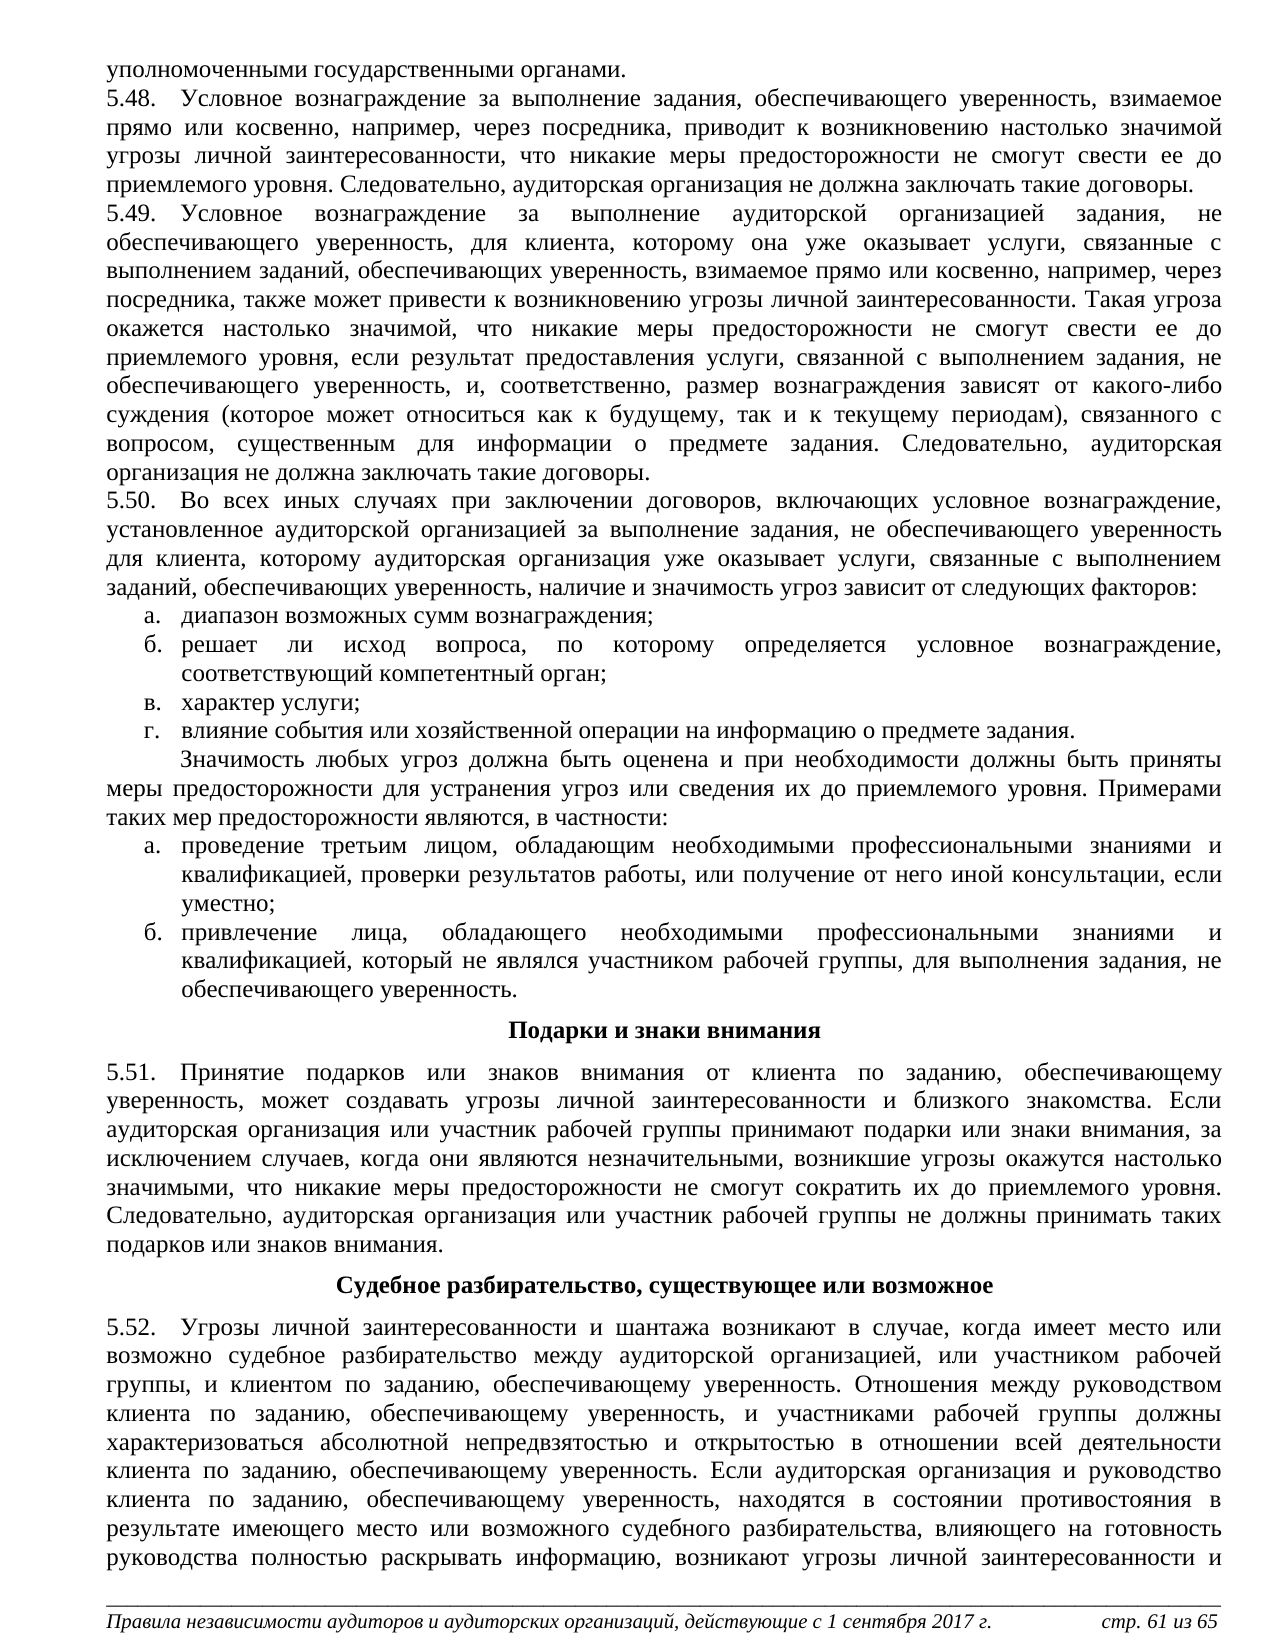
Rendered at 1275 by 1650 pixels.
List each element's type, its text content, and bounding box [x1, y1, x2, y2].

list Условное вознаграждение за выполнение аудиторской организацией задания, не обеспечивающего уверенность, для клиента, которому она уже оказывает услуги, связанные с выполнением заданий, обеспечивающих уверенность, взимаемое прямо или косвенно, например, через посредника, также может привести к возникновению угрозы личной заинтересованности. Такая угроза окажется настолько значимой, что никакие меры предосторожности не смогут свести ее до приемлемого уровня, если результат предоставления услуги, связанной с выполнением задания, не обеспечивающего уверенность, и, соответственно, размер вознаграждения зависят от какого-либо суждения (которое может относиться как к будущему, так и к текущему периодам), связанного с вопросом, существенным для информации о предмете задания. Следовательно, аудиторская организация не должна заключать такие договоры. [106, 198, 1223, 485]
list Принятие подарков или знаков внимания от клиента по заданию, обеспечивающему уверенность, может создавать угрозы личной заинтересованности и близкого знакомства. Если аудиторская организация или участник рабочей группы принимают подарки или знаки внимания, за исключением случаев, когда они являются незначительными, возникшие угрозы окажутся настолько значимыми, что никакие меры предосторожности не смогут сократить их до приемлемого уровня. Следовательно, аудиторская организация или участник рабочей группы не должны принимать таких подарков или знаков внимания. [106, 1057, 1223, 1258]
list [106, 54, 1223, 83]
list диапазон возможных сумм вознаграждения; [144, 600, 1223, 629]
list характер услуги; [144, 687, 1223, 715]
list Условное вознаграждение за выполнение задания, обеспечивающего уверенность, взимаемое прямо или косвенно, например, через посредника, приводит к возникновению настолько значимой угрозы личной заинтересованности, что никакие меры предосторожности не смогут свести ее до приемлемого уровня. Следовательно, аудиторская организация не должна заключать такие договоры. [106, 83, 1223, 198]
list решает ли исход вопроса, по которому определяется условное вознаграждение, соответствующий компетентный орган; [144, 629, 1223, 687]
subtitle Подарки и знаки внимания [106, 1015, 1223, 1044]
list Значимость любых угроз должна быть оценена и при необходимости должны быть приняты меры предосторожности для устранения угроз или сведения их до приемлемого уровня. Примерами таких мер предосторожности являются, в частности: [106, 744, 1223, 830]
list Во всех иных случаях при заключении договоров, включающих условное вознаграждение, установленное аудиторской организацией за выполнение задания, не обеспечивающего уверенность для клиента, которому аудиторская организация уже оказывает услуги, связанные с выполнением заданий, обеспечивающих уверенность, наличие и значимость угроз зависит от следующих факторов: [106, 485, 1223, 600]
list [106, 1312, 1223, 1570]
list проведение третьим лицом, обладающим необходимыми профессиональными знаниями и квалификацией, проверки результатов работы, или получение от него иной консультации, если уместно; [144, 830, 1223, 917]
list влияние события или хозяйственной операции на информацию о предмете задания. [144, 715, 1223, 744]
subtitle Судебное разбирательство, существующее или возможное [106, 1270, 1223, 1299]
list привлечение лица, обладающего необходимыми профессиональными знаниями и квалификацией, который не являлся участником рабочей группы, для выполнения задания, не обеспечивающего уверенность. [144, 917, 1223, 1003]
